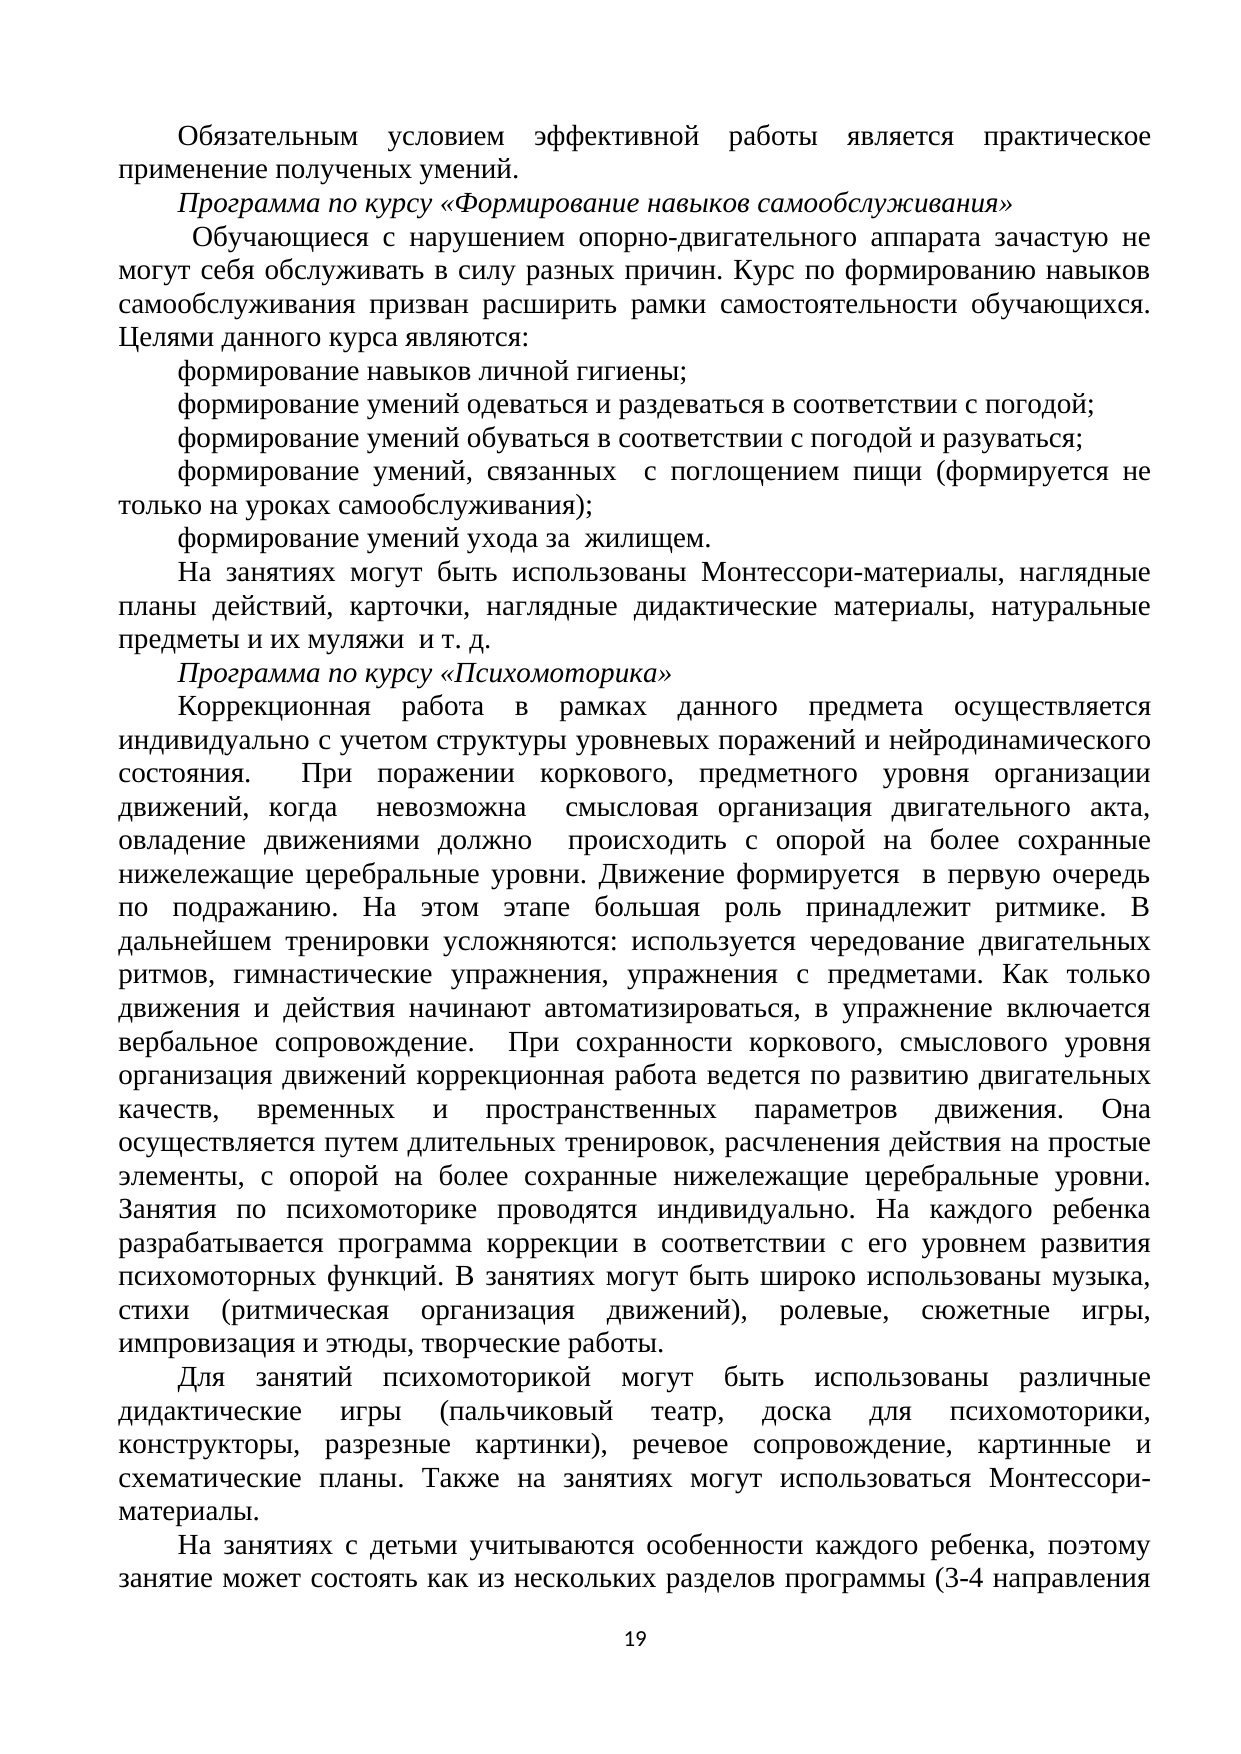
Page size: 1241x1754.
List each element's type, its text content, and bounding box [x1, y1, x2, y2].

text Для занятий психомоторикой могут быть использованы различные дидактические игры (пальчиковый театр, доска для психомоторики, конструкторы, разрезные картинки), речевое сопровождение, картинные и схематические планы. Также на занятиях могут использоваться Монтессори-материалы. [118, 1359, 1152, 1527]
text Обязательным условием эффективной работы является практическое применение полученых умений. [118, 118, 1152, 185]
text формирование умений, связанных с поглощением пищи (формируется не только на уроках самообслуживания); [118, 453, 1152, 521]
text формирование умений обуваться в соответствии с погодой и разуваться; [118, 420, 1152, 453]
text формирование умений ухода за жилищем. [118, 521, 1152, 554]
text Программа по курсу «Формирование навыков самообслуживания» [118, 185, 1152, 219]
text формирование умений одеваться и раздеваться в соответствии с погодой; [118, 386, 1152, 420]
text Коррекционная работа в рамках данного предмета осуществляется индивидуально с учетом структуры уровневых поражений и нейродинамического состояния. При поражении коркового, предметного уровня организации движений, когда невозможна смысловая организация двигательного акта, овладение движениями должно происходить с опорой на более сохранные нижележащие церебральные уровни. Движение формируется в первую очередь по подражанию. На этом этапе большая роль принадлежит ритмике. В дальнейшем тренировки усложняются: используется чередование двигательных ритмов, гимнастические упражнения, упражнения с предметами. Как только движения и действия начинают автоматизироваться, в упражнение включается вербальное сопровождение. При сохранности коркового, смыслового уровня организация движений коррекционная работа ведется по развитию двигательных качеств, временных и пространственных параметров движения. Она осуществляется путем длительных тренировок, расчленения действия на простые элементы, с опорой на более сохранные нижележащие церебральные уровни. Занятия по психомоторике проводятся индивидуально. На каждого ребенка разрабатывается программа коррекции в соответствии с его уровнем развития психомоторных функций. В занятиях могут быть широко использованы музыка, стихи (ритмическая организация движений), ролевые, сюжетные игры, импровизация и этюды, творческие работы. [118, 688, 1152, 1359]
text Программа по курсу «Психомоторика» [118, 655, 1152, 688]
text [118, 1527, 1152, 1594]
text формирование навыков личной гигиены; [118, 353, 1152, 386]
text Обучающиеся с нарушением опорно-двигательного аппарата зачастую не могут себя обслуживать в силу разных причин. Курс по формированию навыков самообслуживания призван расширить рамки самостоятельности обучающихся. Целями данного курса являются: [118, 219, 1152, 353]
text На занятиях могут быть использованы Монтессори-материалы, наглядные планы действий, карточки, наглядные дидактические материалы, натуральные предметы и их муляжи и т. д. [118, 554, 1152, 655]
